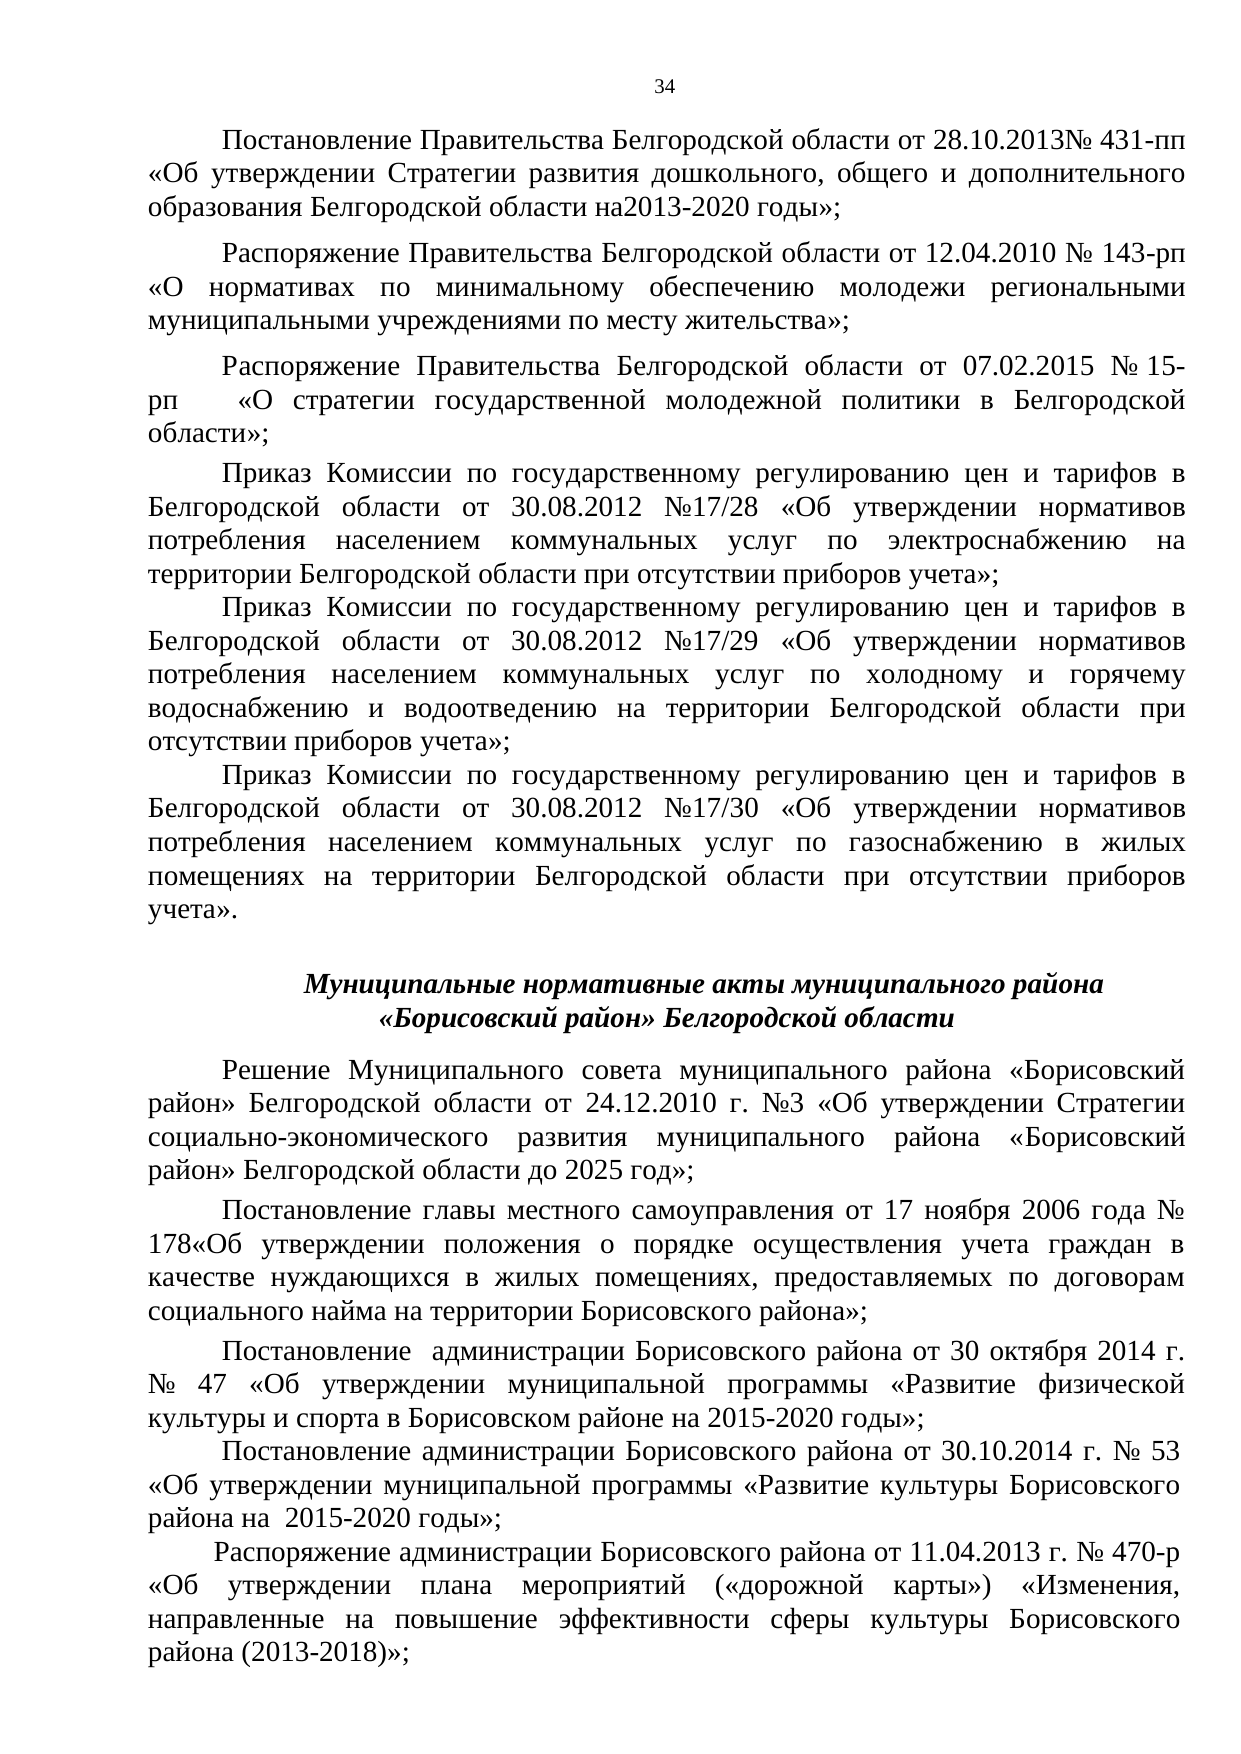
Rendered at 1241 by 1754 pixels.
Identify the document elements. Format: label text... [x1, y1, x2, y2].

text Решение Муниципального совета муниципального района «Борисовский район» Белгородской области от 24.12.2010 г. №3 «Об утверждении Стратегии социально-экономического развития муниципального района «Борисовский район» Белгородской области до 2025 год»; [148, 1052, 1186, 1186]
text Постановление главы местного самоуправления от 17 ноября 2006 года № 178«Об утверждении положения о порядке осуществления учета граждан в качестве нуждающихся в жилых помещениях, предоставляемых по договорам социального найма на территории Борисовского района»; [148, 1192, 1186, 1326]
text Распоряжение Правительства Белгородской области от 12.04.2010 № 143-рп «О нормативах по минимальному обеспечению молодежи региональными муниципальными учреждениями по месту жительства»; [148, 235, 1186, 336]
text Приказ Комиссии по государственному регулированию цен и тарифов в Белгородской области от 30.08.2012 №17/28 «Об утверждении нормативов потребления населением коммунальных услуг по электроснабжению на территории Белгородской области при отсутствии приборов учета»; [148, 455, 1186, 589]
text Приказ Комиссии по государственному регулированию цен и тарифов в Белгородской области от 30.08.2012 №17/29 «Об утверждении нормативов потребления населением коммунальных услуг по холодному и горячему водоснабжению и водоотведению на территории Белгородской области при отсутствии приборов учета»; [148, 589, 1186, 757]
text Распоряжение администрации Борисовского района от 11.04.2013 г. № 470-р «Об утверждении плана мероприятий («дорожной карты») «Изменения, направленные на повышение эффективности сферы культуры Борисовского района (2013-2018)»; [148, 1534, 1181, 1668]
text Приказ Комиссии по государственному регулированию цен и тарифов в Белгородской области от 30.08.2012 №17/30 «Об утверждении нормативов потребления населением коммунальных услуг по газоснабжению в жилых помещениях на территории Белгородской области при отсутствии приборов учета». [148, 757, 1186, 925]
text Постановление администрации Борисовского района от 30.10.2014 г. № 53 «Об утверждении муниципальной программы «Развитие культуры Борисовского района на 2015-2020 годы»; [148, 1433, 1181, 1534]
text Распоряжение Правительства Белгородской области от 07.02.2015 № 15-рп «О стратегии государственной молодежной политики в Белгородской области»; [148, 348, 1186, 449]
text Муниципальные нормативные акты муниципального района «Борисовский район» Белгородской области [148, 966, 1186, 1033]
text Постановление Правительства Белгородской области от 28.10.2013№ 431-пп «Об утверждении Стратегии развития дошкольного, общего и дополнительного образования Белгородской области на2013-2020 годы»; [148, 122, 1186, 223]
text Постановление администрации Борисовского района от 30 октября 2014 г. № 47 «Об утверждении муниципальной программы «Развитие физической культуры и спорта в Борисовском районе на 2015-2020 годы»; [148, 1333, 1186, 1433]
